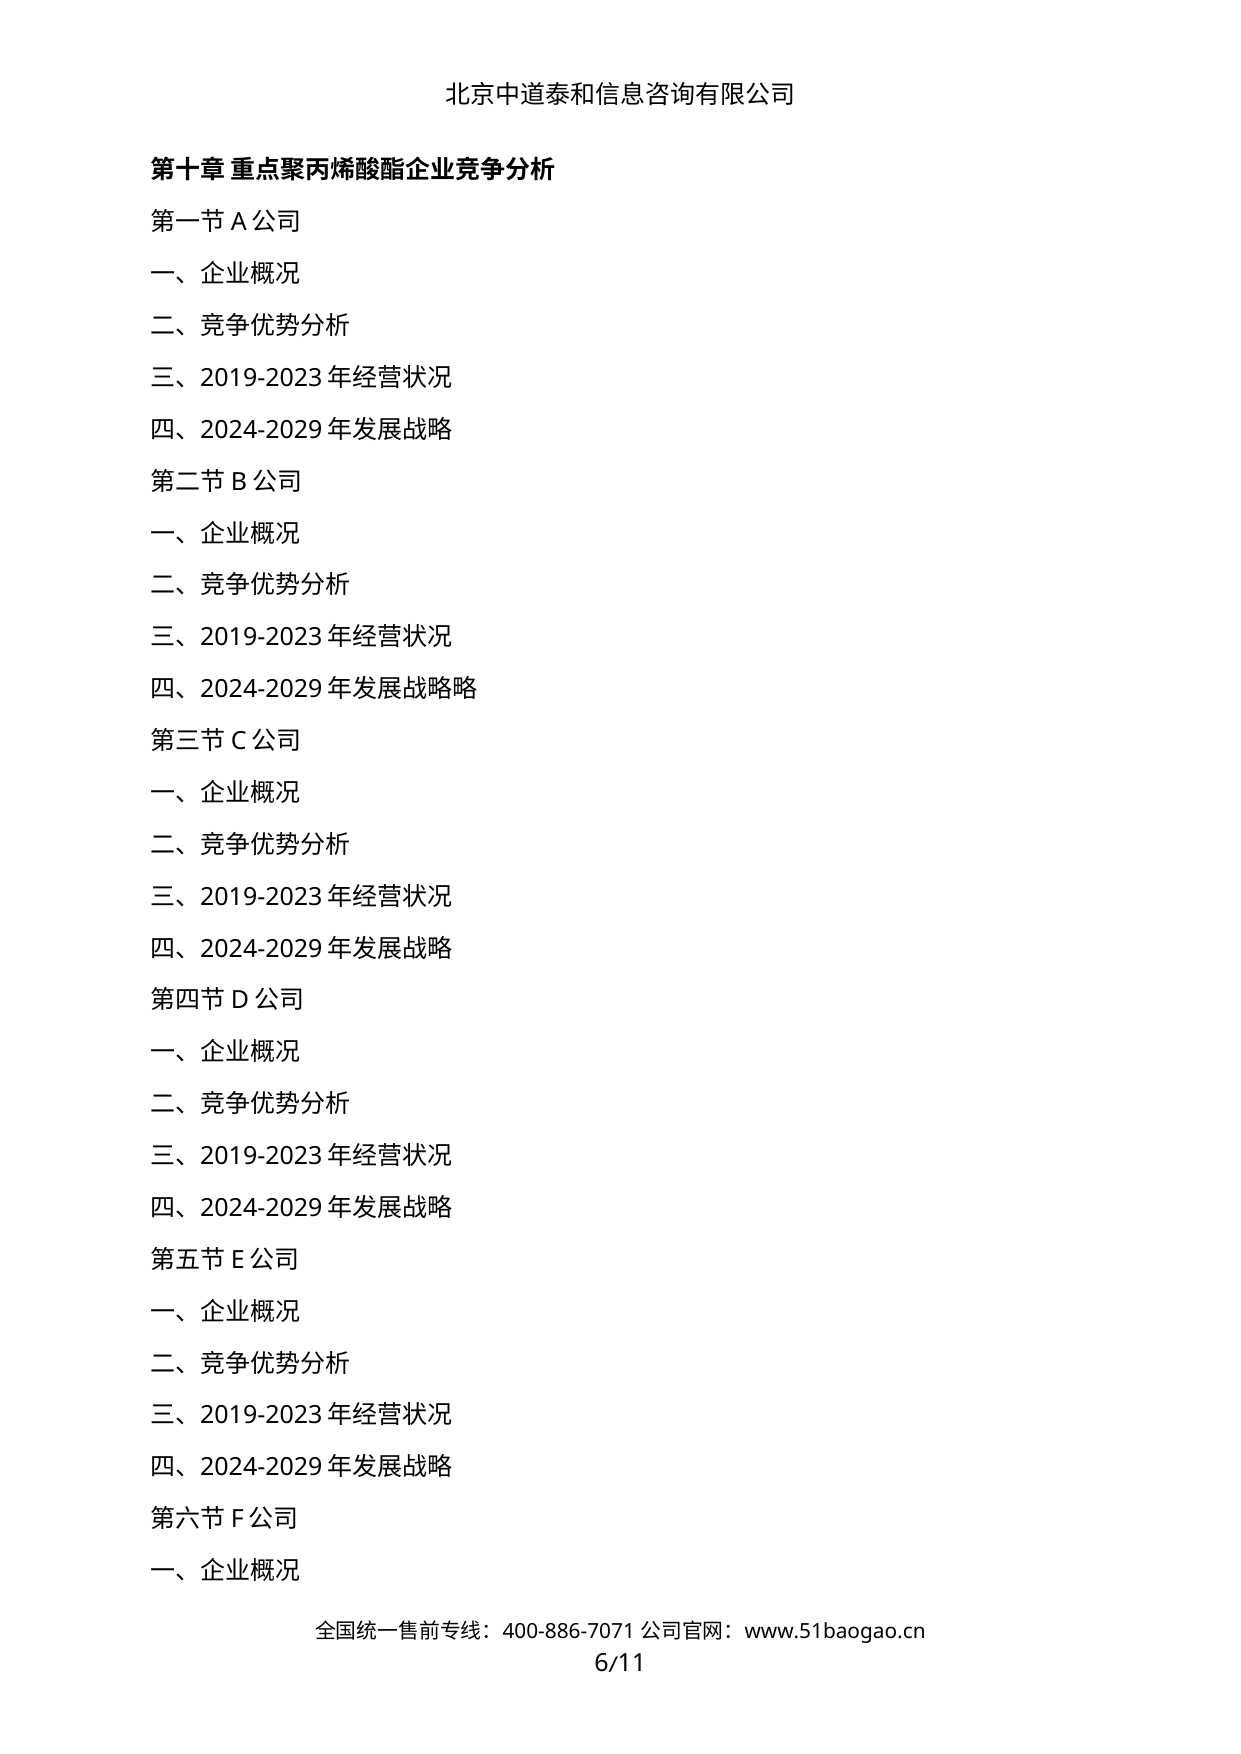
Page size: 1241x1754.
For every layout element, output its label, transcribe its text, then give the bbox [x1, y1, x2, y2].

text 第六节 F公司 [150, 1499, 1090, 1535]
text 二、竞争优势分析 [150, 306, 1090, 342]
text 一、企业概况 [150, 1551, 1090, 1587]
text 第四节 D公司 [150, 980, 1090, 1016]
text 一、企业概况 [150, 772, 1090, 809]
text 二、竞争优势分析 [150, 824, 1090, 861]
text 第一节 A公司 [150, 202, 1090, 238]
text 四、2024-2029年发展战略 [150, 1187, 1090, 1224]
text 第五节 E公司 [150, 1239, 1090, 1276]
text 一、企业概况 [150, 1291, 1090, 1327]
text 四、2024-2029年发展战略略 [150, 669, 1090, 705]
text 二、竞争优势分析 [150, 1084, 1090, 1120]
text 一、企业概况 [150, 513, 1090, 549]
text 第二节 B公司 [150, 461, 1090, 497]
text 第三节 C公司 [150, 721, 1090, 757]
text 四、2024-2029年发展战略 [150, 1447, 1090, 1483]
text 三、2019-2023年经营状况 [150, 1136, 1090, 1172]
text 二、竞争优势分析 [150, 1343, 1090, 1379]
text 三、2019-2023年经营状况 [150, 357, 1090, 394]
text 四、2024-2029年发展战略 [150, 928, 1090, 964]
text 四、2024-2029年发展战略 [150, 409, 1090, 446]
text 三、2019-2023年经营状况 [150, 1395, 1090, 1431]
text 一、企业概况 [150, 1032, 1090, 1068]
text 三、2019-2023年经营状况 [150, 617, 1090, 653]
text 第十章 重点聚丙烯酸酯企业竞争分析 [150, 150, 1090, 186]
text 一、企业概况 [150, 254, 1090, 290]
text 三、2019-2023年经营状况 [150, 876, 1090, 912]
text 二、竞争优势分析 [150, 565, 1090, 601]
